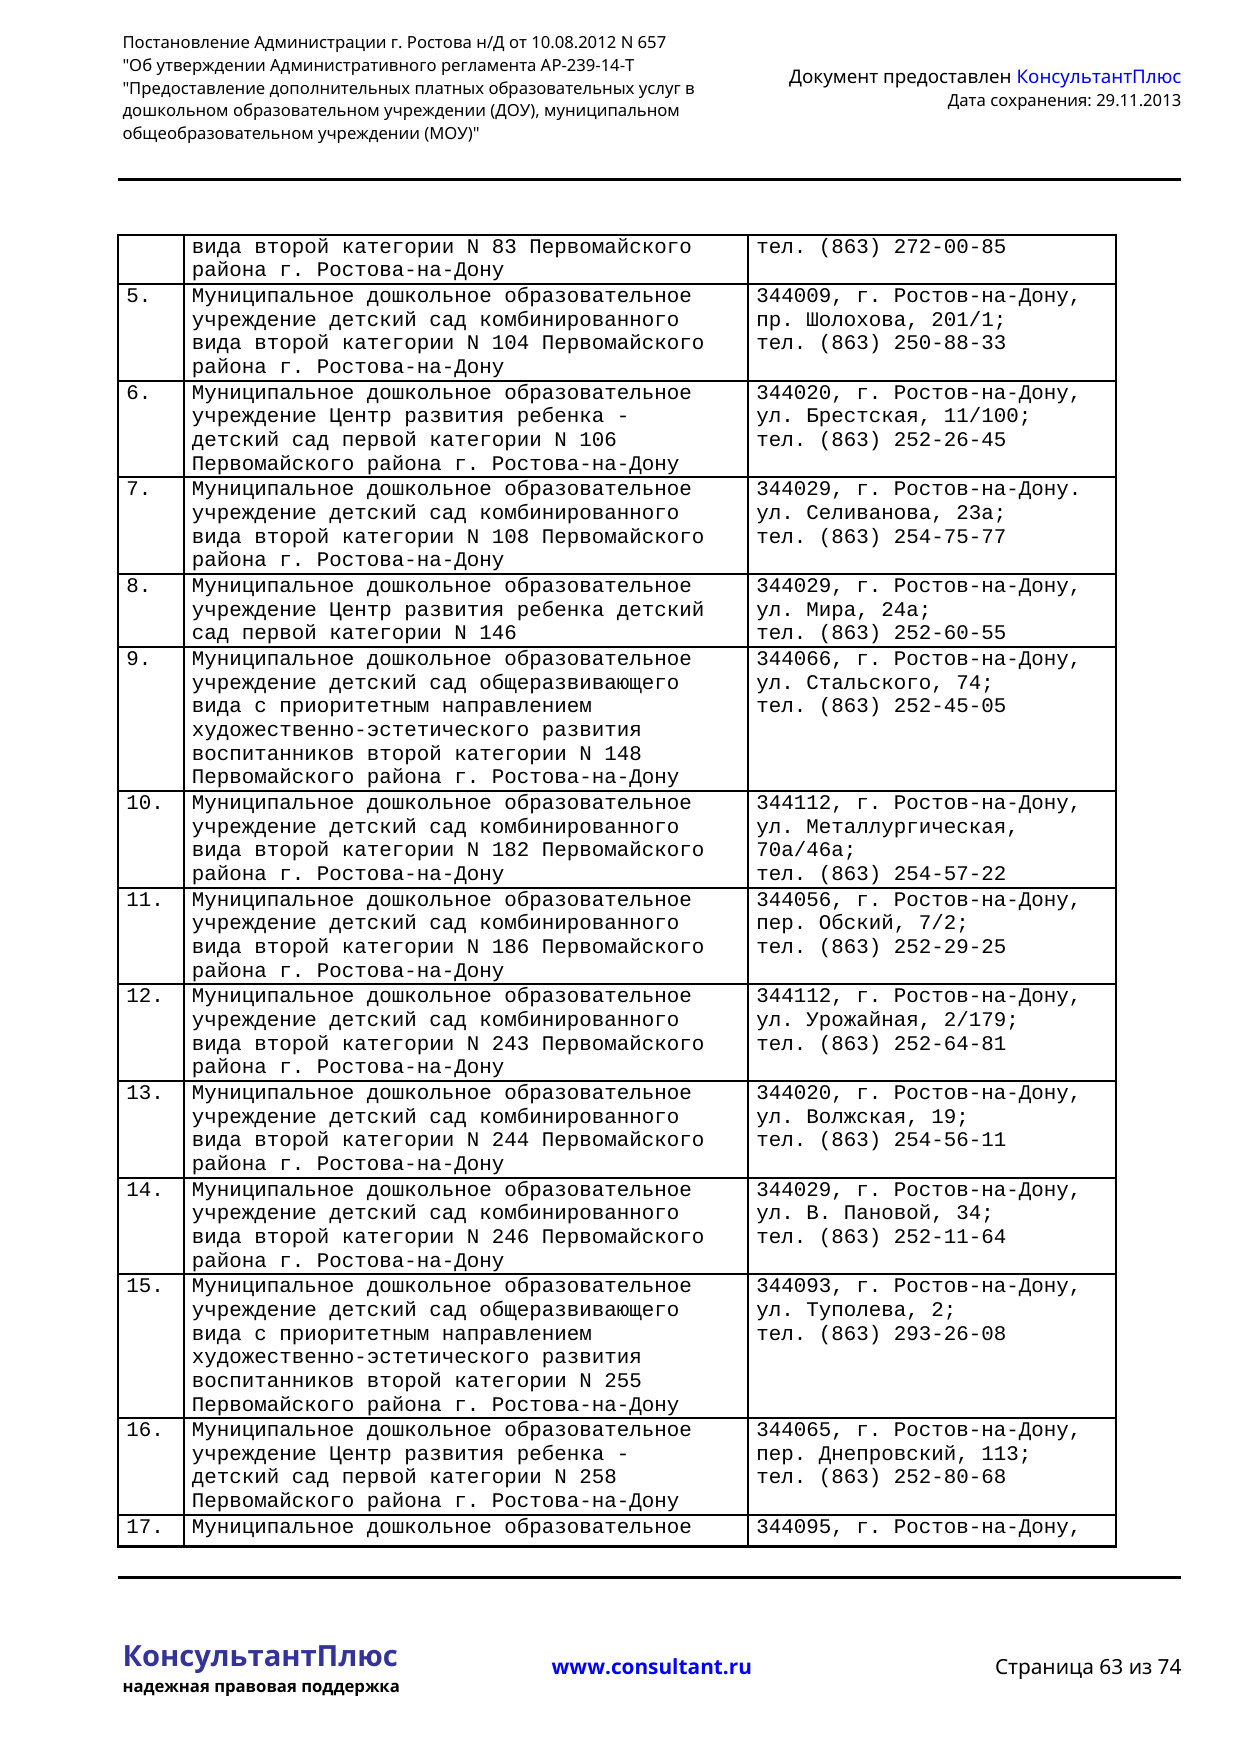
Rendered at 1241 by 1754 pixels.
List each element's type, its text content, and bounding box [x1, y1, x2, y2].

table_cell Муниципальное дошкольное образовательное учреждение детский сад общеразвивающего вида с приоритетным направлением художественно-эстетического развития воспитанников второй категории N 148 Первомайского района г. Ростова-на-Дону [185, 648, 747, 790]
table_cell 13. [119, 1082, 183, 1177]
table_cell 15. [119, 1275, 183, 1417]
table_cell 11. [119, 889, 183, 983]
table_cell 5. [119, 285, 183, 379]
table_cell 344093, г. Ростов-на-Дону, ул. Туполева, 2; тел. (863) 293-26-08 [749, 1275, 1115, 1417]
table_cell 10. [119, 792, 183, 887]
table_cell Муниципальное дошкольное образовательное учреждение детский сад комбинированного вида второй категории N 104 Первомайского района г. Ростова-на-Дону [185, 285, 747, 379]
table_cell 7. [119, 478, 183, 573]
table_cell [749, 1516, 1115, 1545]
table_cell 4. [119, 236, 183, 283]
table_cell 344020, г. Ростов-на-Дону, ул. Волжская, 19; тел. (863) 254-56-11 [749, 1082, 1115, 1177]
table_cell 14. [119, 1179, 183, 1273]
table_cell 344020, г. Ростов-на-Дону, ул. Брестская, 11/100; тел. (863) 252-26-45 [749, 382, 1115, 476]
table_cell Муниципальное дошкольное образовательное учреждение Центр развития ребенка - детский сад первой категории N 258 Первомайского района г. Ростова-на-Дону [185, 1419, 747, 1514]
table_cell 344112, г. Ростов-на-Дону, ул. Урожайная, 2/179; тел. (863) 252-64-81 [749, 985, 1115, 1080]
table_cell 12. [119, 985, 183, 1080]
table_cell 344009, г. Ростов-на-Дону, пр. Шолохова, 201/1; тел. (863) 250-88-33 [749, 285, 1115, 379]
table_cell 344029, г. Ростов-на-Дону, ул. В. Пановой, 34; тел. (863) 252-11-64 [749, 1179, 1115, 1273]
table_cell Муниципальное дошкольное образовательное учреждение детский сад комбинированного вида второй категории N 243 Первомайского района г. Ростова-на-Дону [185, 985, 747, 1080]
table_cell 8. [119, 575, 183, 646]
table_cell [185, 1516, 747, 1545]
table_cell Муниципальное дошкольное образовательное учреждение детский сад комбинированного вида второй категории N 182 Первомайского района г. Ростова-на-Дону [185, 792, 747, 887]
table_cell 344065, г. Ростов-на-Дону, пер. Днепровский, 113; тел. (863) 252-80-68 [749, 1419, 1115, 1514]
table_cell 344029, г. Ростов-на-Дону. ул. Селиванова, 23а; тел. (863) 254-75-77 [749, 478, 1115, 573]
table_cell 9. [119, 648, 183, 790]
table_cell Муниципальное дошкольное образовательное учреждение детский сад комбинированного вида второй категории N 186 Первомайского района г. Ростова-на-Дону [185, 889, 747, 983]
table_cell 6. [119, 382, 183, 476]
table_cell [185, 236, 747, 283]
table_cell 344056, г. Ростов-на-Дону, пер. Обский, 7/2; тел. (863) 252-29-25 [749, 889, 1115, 983]
table_cell Муниципальное дошкольное образовательное учреждение детский сад комбинированного вида второй категории N 108 Первомайского района г. Ростова-на-Дону [185, 478, 747, 573]
table_cell 344112, г. Ростов-на-Дону, ул. Металлургическая, 70а/46а; тел. (863) 254-57-22 [749, 792, 1115, 887]
table_cell Муниципальное дошкольное образовательное учреждение Центр развития ребенка детский сад первой категории N 146 [185, 575, 747, 646]
table_cell Муниципальное дошкольное образовательное учреждение детский сад комбинированного вида второй категории N 244 Первомайского района г. Ростова-на-Дону [185, 1082, 747, 1177]
table_cell 16. [119, 1419, 183, 1514]
table_cell Муниципальное дошкольное образовательное учреждение детский сад комбинированного вида второй категории N 246 Первомайского района г. Ростова-на-Дону [185, 1179, 747, 1273]
table_cell Муниципальное дошкольное образовательное учреждение детский сад общеразвивающего вида с приоритетным направлением художественно-эстетического развития воспитанников второй категории N 255 Первомайского района г. Ростова-на-Дону [185, 1275, 747, 1417]
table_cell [749, 236, 1115, 283]
table_cell 344066, г. Ростов-на-Дону, ул. Стальского, 74; тел. (863) 252-45-05 [749, 648, 1115, 790]
table_cell 17. [119, 1516, 183, 1545]
table_cell Муниципальное дошкольное образовательное учреждение Центр развития ребенка - детский сад первой категории N 106 Первомайского района г. Ростова-на-Дону [185, 382, 747, 476]
table_cell 344029, г. Ростов-на-Дону, ул. Мира, 24а; тел. (863) 252-60-55 [749, 575, 1115, 646]
